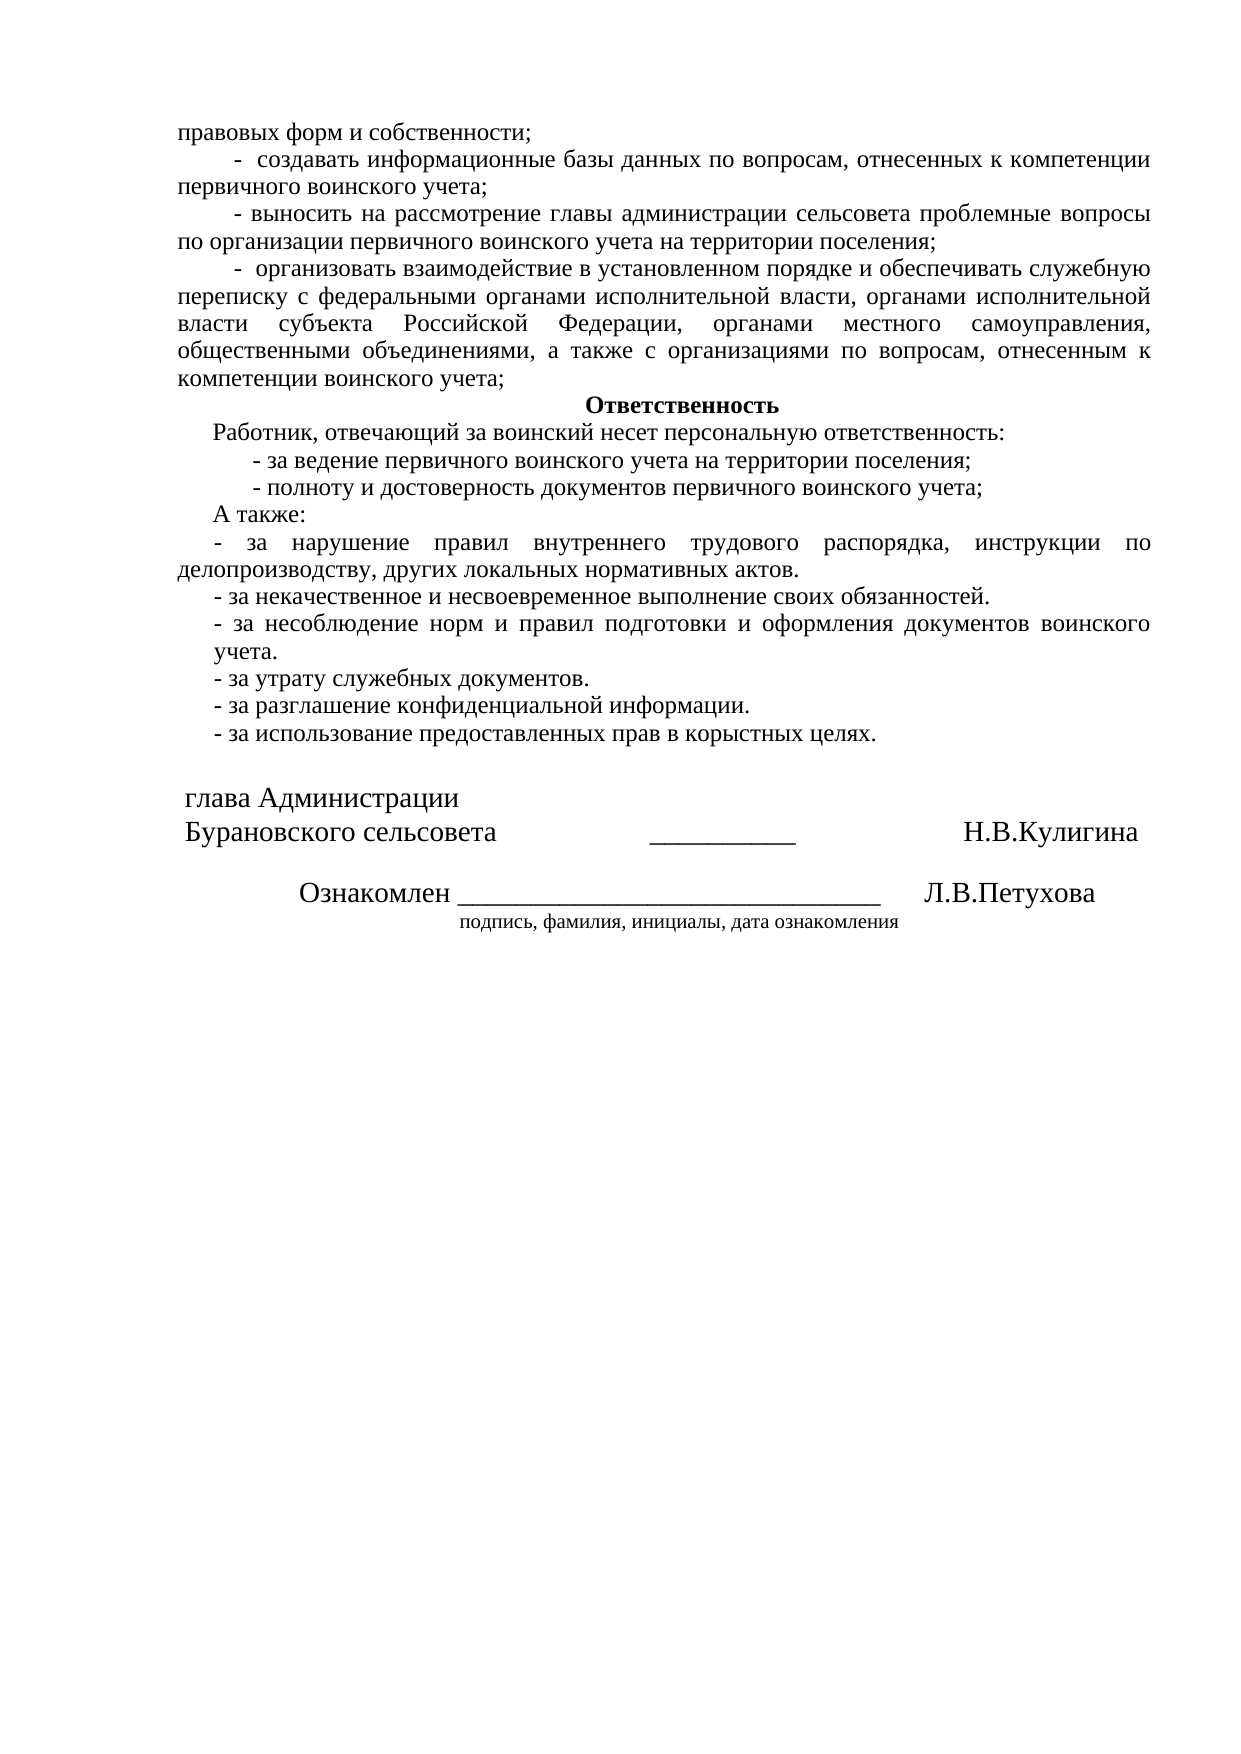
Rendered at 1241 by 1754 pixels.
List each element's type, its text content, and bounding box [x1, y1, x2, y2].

text А также: [212, 501, 1152, 528]
text - за разглашение конфиденциальной информации. [213, 692, 1152, 719]
text - за некачественное и несвоевременное выполнение своих обязанностей. [213, 583, 1152, 610]
text подпись, фамилия, инициалы, дата ознакомления [177, 909, 1152, 933]
text - за нарушение правил внутреннего трудового распорядка, инструкции по делопроизводству, других локальных нормативных актов. [177, 528, 1152, 583]
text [177, 118, 1152, 145]
text - создавать информационные базы данных по вопросам, отнесенных к компетенции первичного воинского учета; [177, 145, 1152, 200]
text Работник, отвечающий за воинский несет персональную ответственность: [212, 419, 1152, 446]
text Ответственность [212, 392, 1152, 419]
text - полноту и достоверность документов первичного воинского учета; [212, 473, 1152, 501]
text Бурановского сельсовета __________ Н.В.Кулигина [177, 814, 1152, 847]
text глава Администрации [177, 780, 1152, 814]
text Ознакомлен _____________________________ Л.В.Петухова [177, 875, 1152, 909]
text - выносить на рассмотрение главы администрации сельсовета проблемные вопросы по организации первичного воинского учета на территории поселения; [177, 200, 1152, 255]
text - за несоблюдение норм и правил подготовки и оформления документов воинского учета. [213, 610, 1152, 665]
text - за ведение первичного воинского учета на территории поселения; [212, 446, 1152, 473]
text - за использование предоставленных прав в корыстных целях. [213, 719, 1152, 747]
text - за утрату служебных документов. [213, 665, 1152, 692]
text - организовать взаимодействие в установленном порядке и обеспечивать служебную переписку с федеральными органами исполнительной власти, органами исполнительной власти субъекта Российской Федерации, органами местного самоуправления, общественными объединениями, а также с организациями по вопросам, отнесенным к компетенции воинского учета; [177, 255, 1152, 392]
